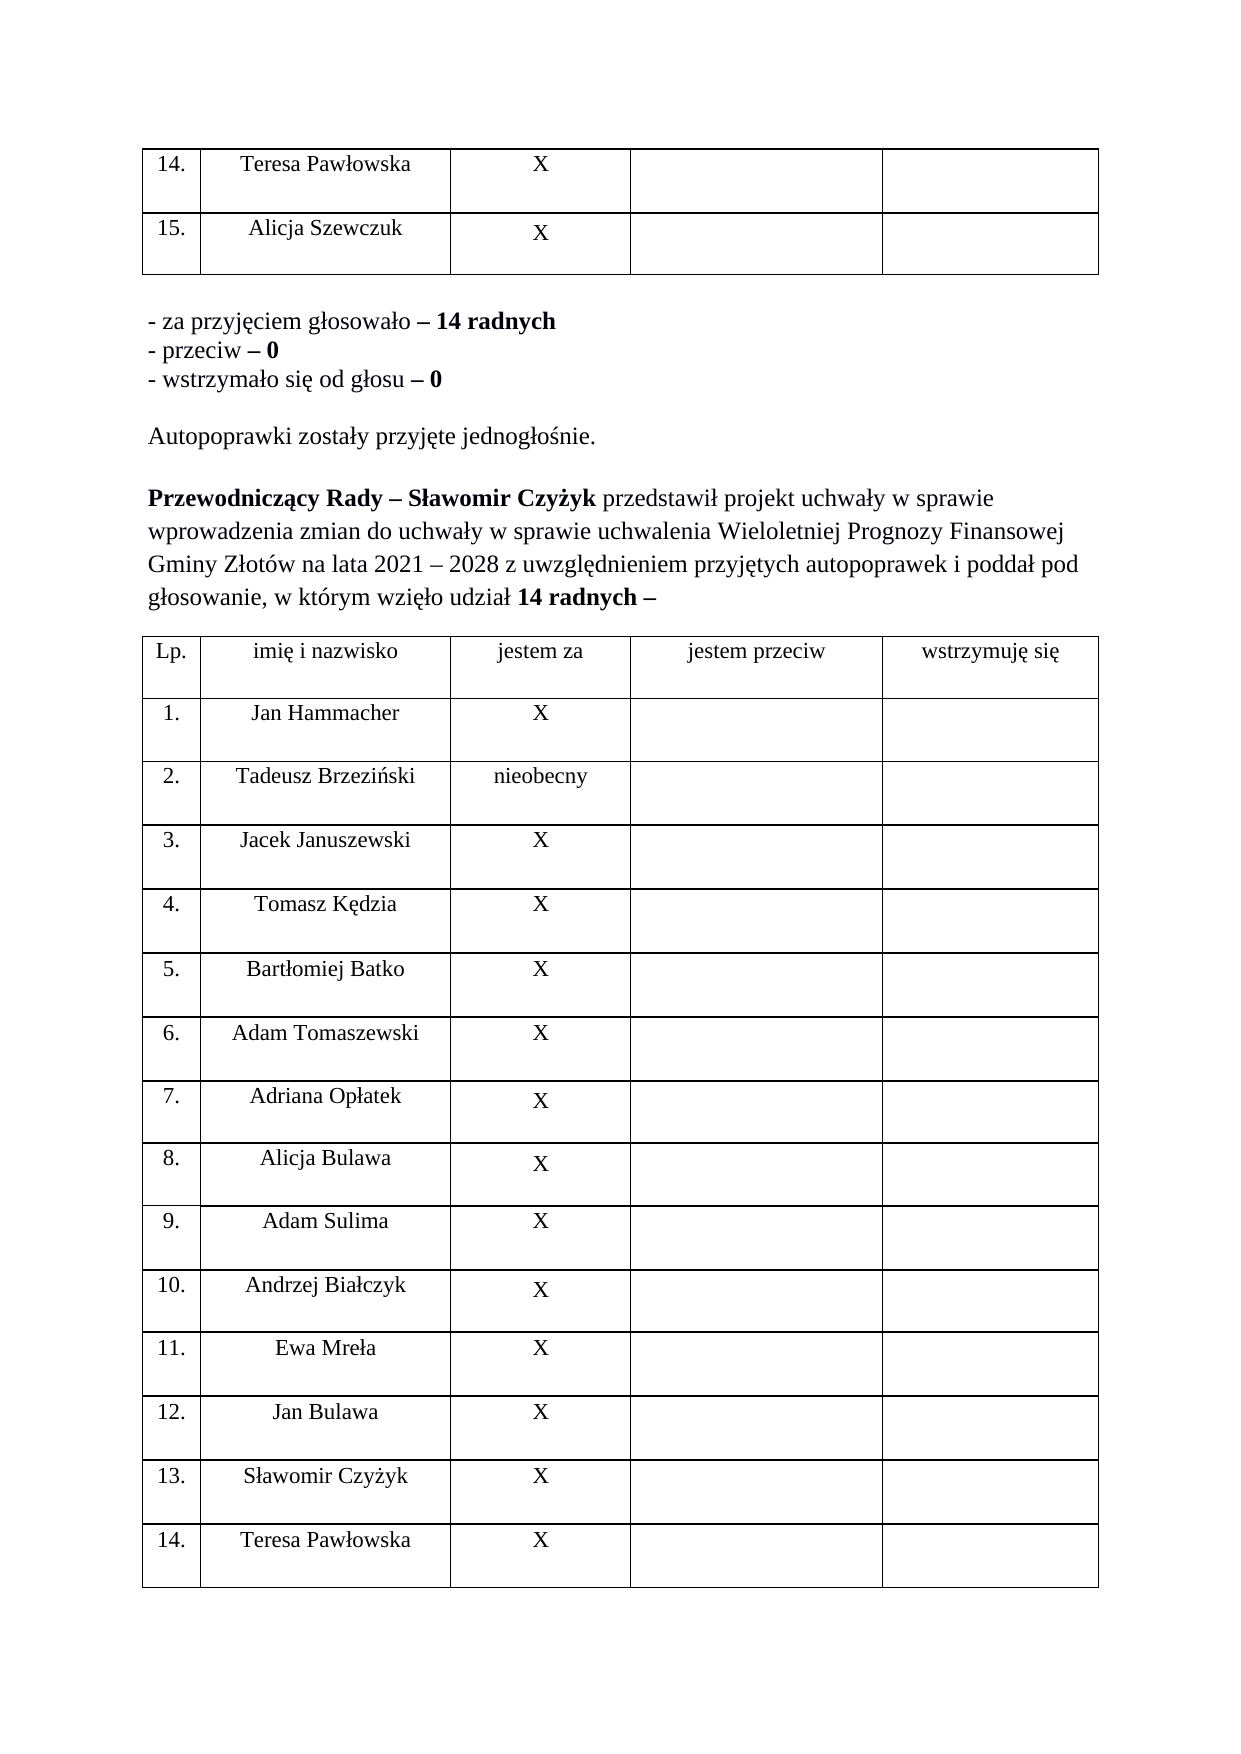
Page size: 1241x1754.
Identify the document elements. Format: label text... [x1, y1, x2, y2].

table_cell 15. [143, 214, 200, 274]
table_cell Andrzej Białczyk [201, 1271, 450, 1331]
table_cell X [451, 1271, 630, 1331]
table_cell [631, 890, 882, 952]
table_cell Teresa Pawłowska [201, 1525, 450, 1587]
table_cell [631, 954, 882, 1016]
table_cell [631, 1525, 882, 1587]
table_cell [883, 1144, 1098, 1204]
table_cell [883, 1397, 1098, 1459]
table_cell [883, 826, 1098, 888]
table_cell X [451, 954, 630, 1016]
table_cell 10. [143, 1271, 200, 1331]
text - za przyjęciem głosowało – 14 radnych [148, 306, 1093, 335]
table_cell [631, 1271, 882, 1331]
table_cell 2. [143, 762, 200, 823]
table_cell 1. [143, 699, 200, 761]
text - wstrzymało się od głosu – 0 [148, 364, 1093, 392]
table_cell [883, 1018, 1098, 1080]
table_cell X [451, 1333, 630, 1395]
table_cell 13. [143, 1461, 200, 1523]
table_cell [631, 762, 882, 823]
table_cell X [451, 826, 630, 888]
table_cell Teresa Pawłowska [201, 150, 450, 212]
table_cell [631, 1333, 882, 1395]
table_cell 11. [143, 1333, 200, 1395]
table_cell Sławomir Czyżyk [201, 1461, 450, 1523]
table_cell [883, 150, 1098, 212]
table_cell [631, 1207, 882, 1269]
table_cell X [451, 1144, 630, 1204]
table_cell X [451, 1525, 630, 1587]
table_cell Alicja Szewczuk [201, 214, 450, 274]
table_cell X [451, 890, 630, 952]
table_cell Jacek Januszewski [201, 826, 450, 888]
table_cell 7. [143, 1082, 200, 1142]
table_cell [883, 762, 1098, 823]
table_cell nieobecny [451, 762, 630, 823]
table_cell [883, 890, 1098, 952]
table_cell X [451, 1082, 630, 1142]
table_cell [631, 826, 882, 888]
table_header jestem przeciw [631, 637, 882, 697]
table_cell Jan Bulawa [201, 1397, 450, 1459]
table_cell [883, 1461, 1098, 1523]
table_cell 3. [143, 826, 200, 888]
table_header imię i nazwisko [201, 637, 450, 697]
table_cell X [451, 214, 630, 274]
text - przeciw – 0 [148, 335, 1093, 364]
table_cell [883, 1333, 1098, 1395]
table_cell 5. [143, 954, 200, 1016]
table_cell X [451, 1461, 630, 1523]
table_header wstrzymuję się [883, 637, 1098, 697]
table_cell [883, 954, 1098, 1016]
text Autopoprawki zostały przyjęte jednogłośnie. [148, 421, 1093, 450]
table_cell X [451, 1207, 630, 1269]
table_header jestem za [451, 637, 630, 697]
table_cell [631, 150, 882, 212]
table_cell 12. [143, 1397, 200, 1459]
table_cell Alicja Bulawa [201, 1144, 450, 1204]
table_cell X [451, 699, 630, 761]
table_cell 14. [143, 150, 200, 212]
table_cell 6. [143, 1018, 200, 1080]
table_cell [883, 214, 1098, 274]
table_cell [631, 1018, 882, 1080]
table_cell Tomasz Kędzia [201, 890, 450, 952]
table_cell Adam Sulima [201, 1207, 450, 1269]
table_cell [883, 1207, 1098, 1269]
table_cell [883, 699, 1098, 761]
table_cell Adriana Opłatek [201, 1082, 450, 1142]
table_cell [631, 1397, 882, 1459]
table_cell 8. [143, 1144, 200, 1204]
table_cell [631, 699, 882, 761]
table_cell 9. [143, 1206, 200, 1269]
table_cell Jan Hammacher [201, 699, 450, 761]
table_cell Tadeusz Brzeziński [201, 762, 450, 823]
table_cell [883, 1525, 1098, 1587]
table_cell 14. [143, 1525, 200, 1587]
table_cell [883, 1271, 1098, 1331]
table_cell [631, 1461, 882, 1523]
table_cell 4. [143, 890, 200, 952]
table_cell [631, 214, 882, 274]
table_header Lp. [143, 637, 200, 697]
table_cell X [451, 150, 630, 212]
text Przewodniczący Rady – Sławomir Czyżyk przedstawił projekt uchwały w sprawie wprowadzenia zmian do uchwały w sprawie uchwalenia Wieloletniej Prognozy Finansowej Gminy Złotów na lata 2021 – 2028 z uwzględnieniem przyjętych autopoprawek i poddał pod głosowanie, w którym wzięło udział 14 radnych – [148, 483, 1093, 611]
table_cell [631, 1144, 882, 1204]
table_cell Ewa Mreła [201, 1333, 450, 1395]
table_cell [883, 1082, 1098, 1142]
table_cell X [451, 1397, 630, 1459]
table_cell Bartłomiej Batko [201, 954, 450, 1016]
table_cell X [451, 1018, 630, 1080]
table_cell [631, 1082, 882, 1142]
table_cell Adam Tomaszewski [201, 1018, 450, 1080]
